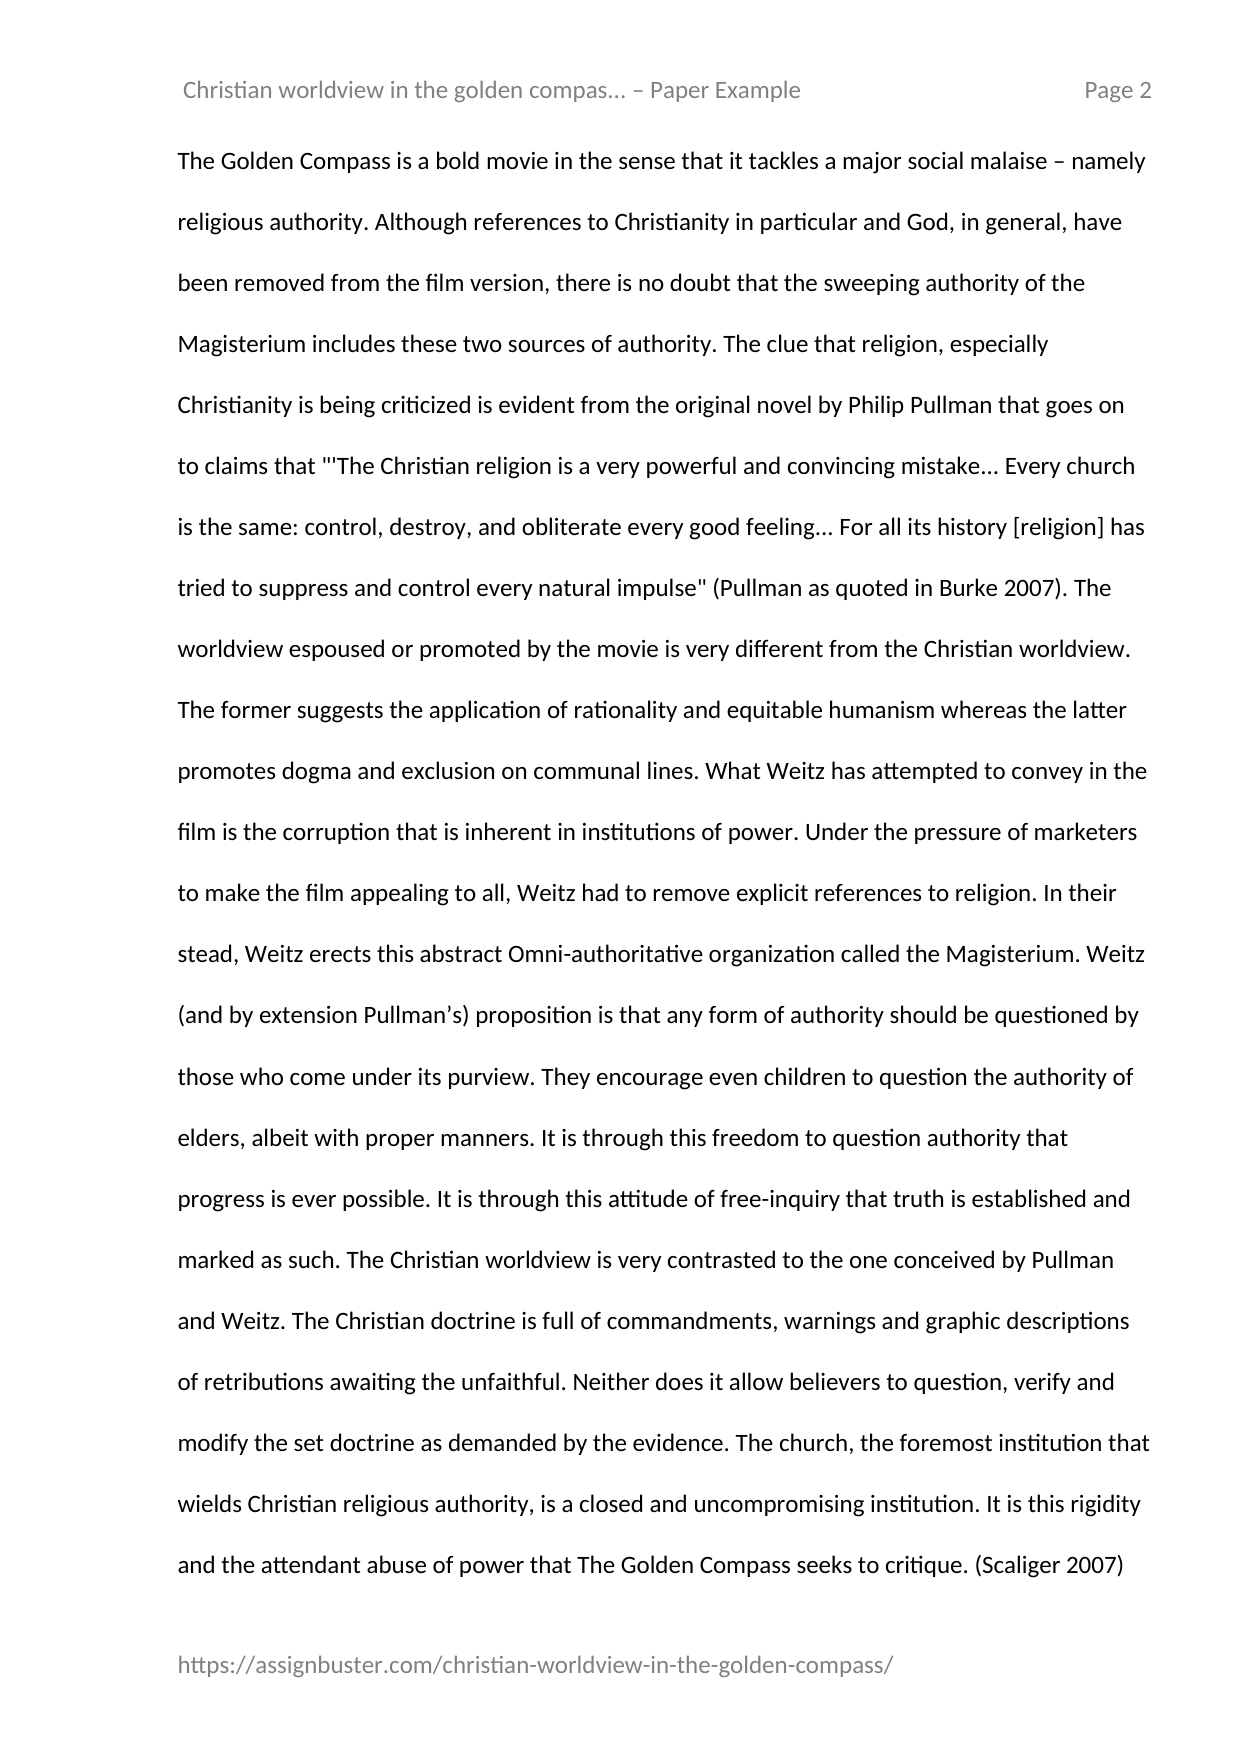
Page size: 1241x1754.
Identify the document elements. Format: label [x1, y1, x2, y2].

text [177, 145, 1152, 1579]
